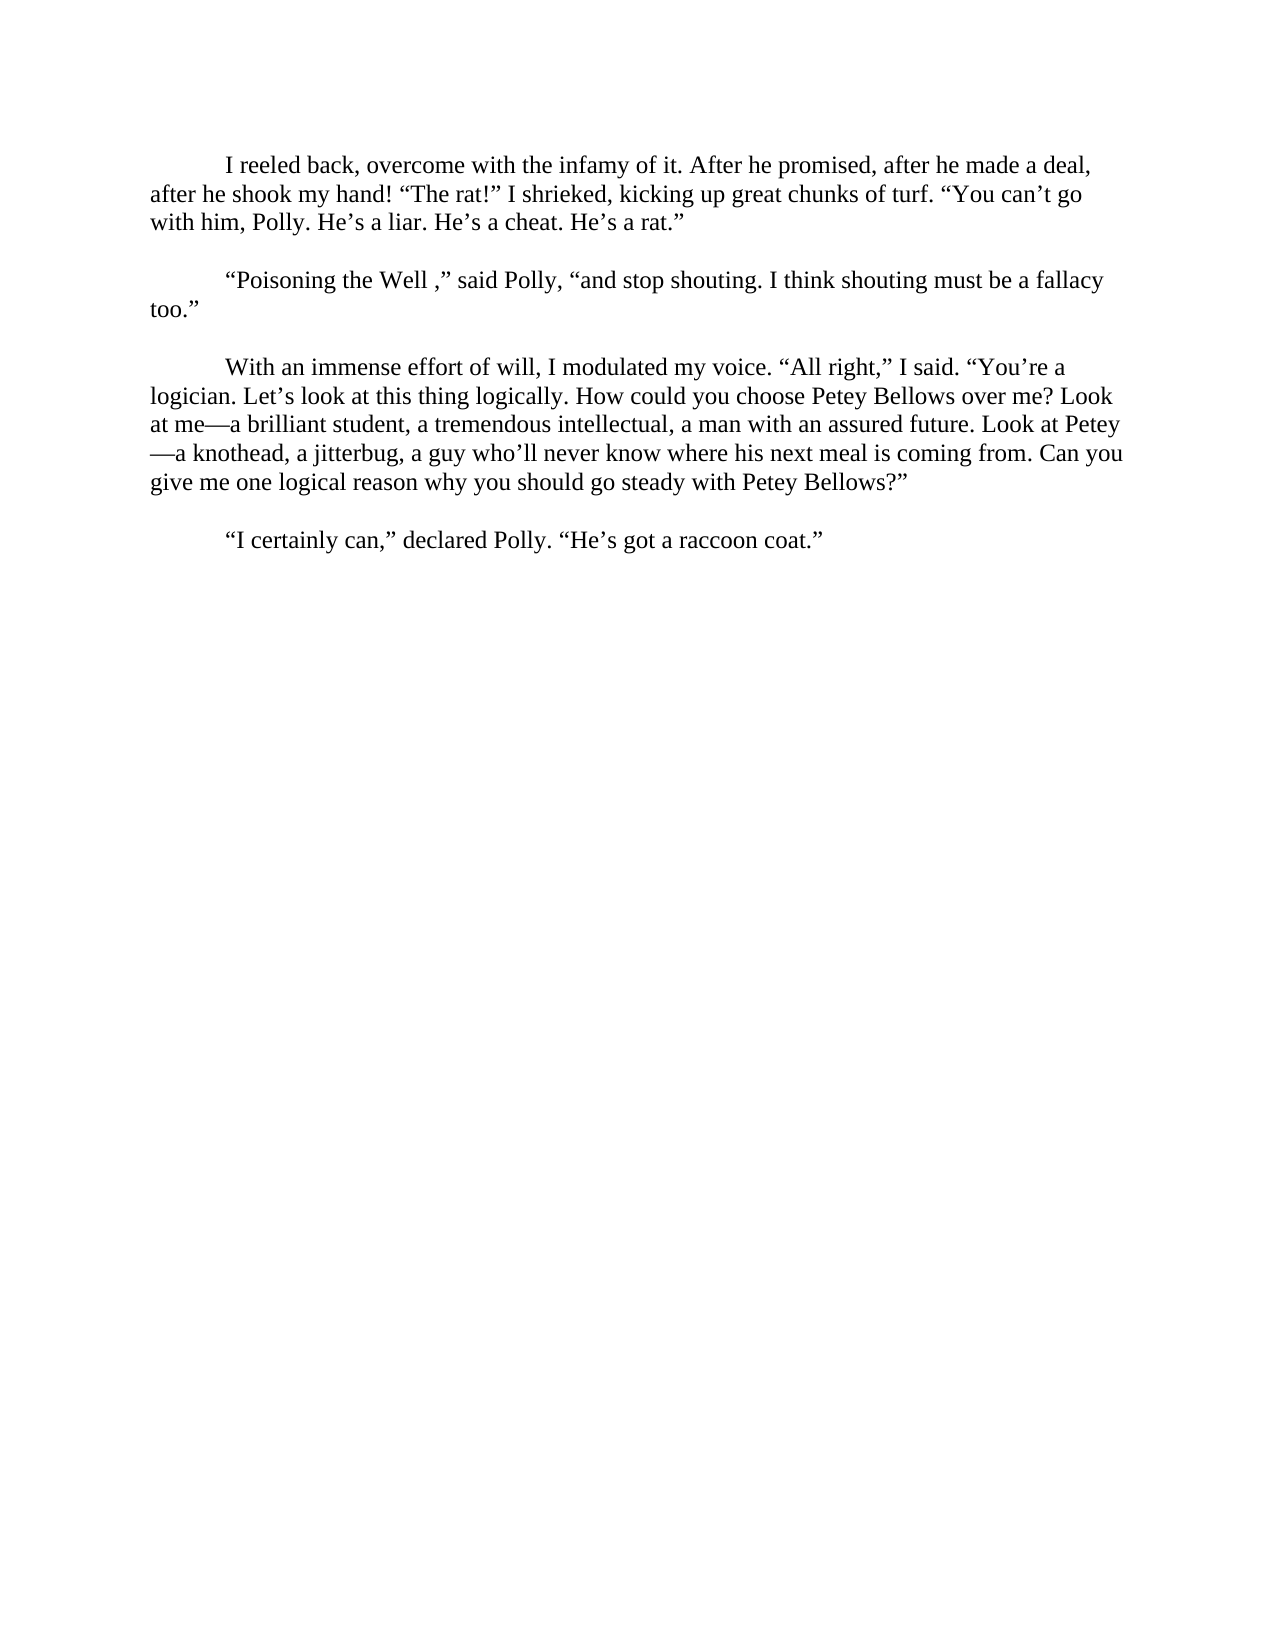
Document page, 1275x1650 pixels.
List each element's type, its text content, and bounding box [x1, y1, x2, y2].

text I reeled back, overcome with the infamy of it. After he promised, after he made a deal, after he shook my hand! “The rat!” I shrieked, kicking up great chunks of turf. “You can’t go with him, Polly. He’s a liar. He’s a cheat. He’s a rat.” [150, 150, 1125, 236]
text “Poisoning the Well ,” said Polly, “and stop shouting. I think shouting must be a fallacy too.” [150, 265, 1125, 323]
text With an immense effort of will, I modulated my voice. “All right,” I said. “You’re a logician. Let’s look at this thing logically. How could you choose Petey Bellows over me? Look at me—a brilliant student, a tremendous intellectual, a man with an assured future. Look at Petey—a knothead, a jitterbug, a guy who’ll never know where his next meal is coming from. Can you give me one logical reason why you should go steady with Petey Bellows?” [150, 352, 1125, 496]
text “I certainly can,” declared Polly. “He’s got a raccoon coat.” [150, 525, 1125, 554]
